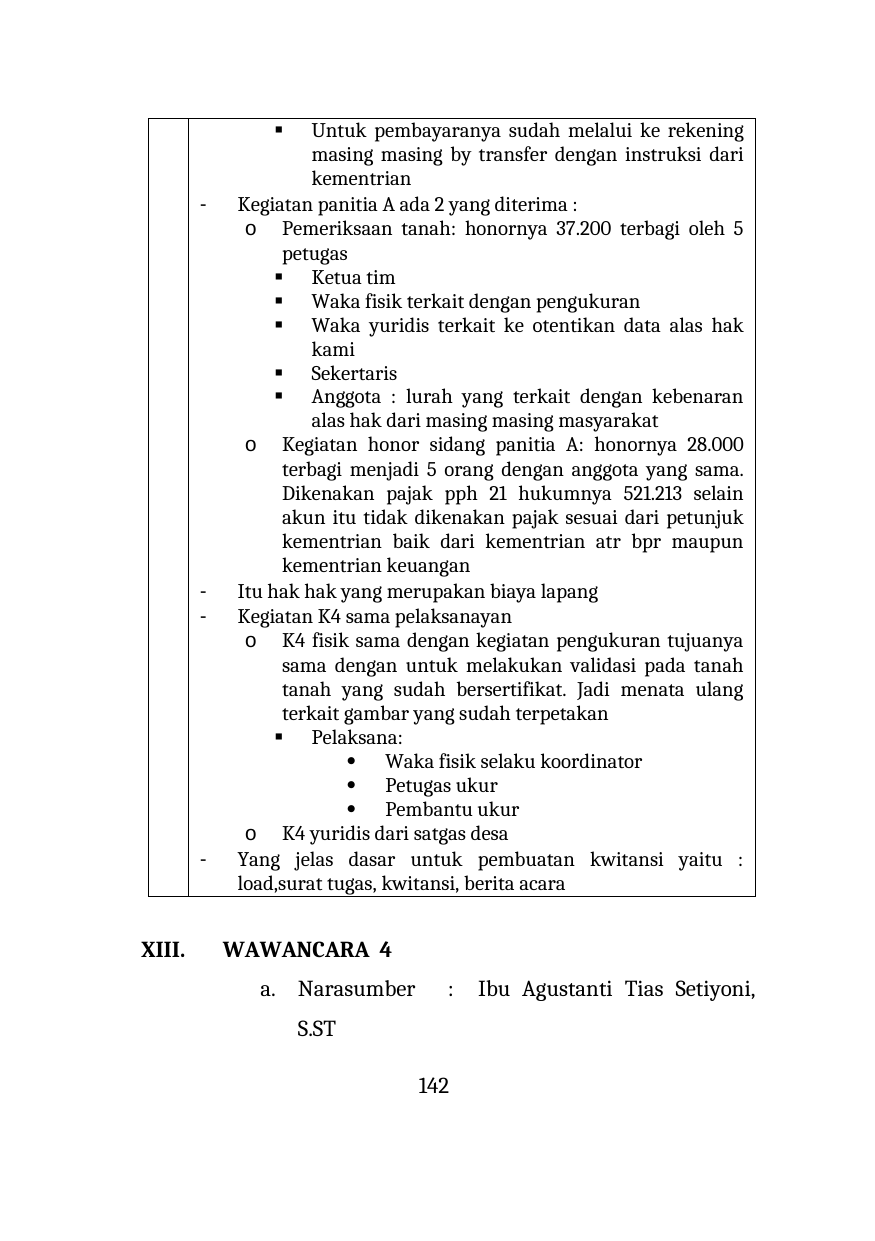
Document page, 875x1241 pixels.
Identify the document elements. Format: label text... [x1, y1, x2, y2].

table_cell N [149, 119, 188, 896]
list Narasumber : Ibu Agustanti Tias Setiyoni, S.ST [260, 976, 756, 1042]
list WAWANCARA 4 [185, 936, 756, 963]
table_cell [189, 119, 755, 896]
